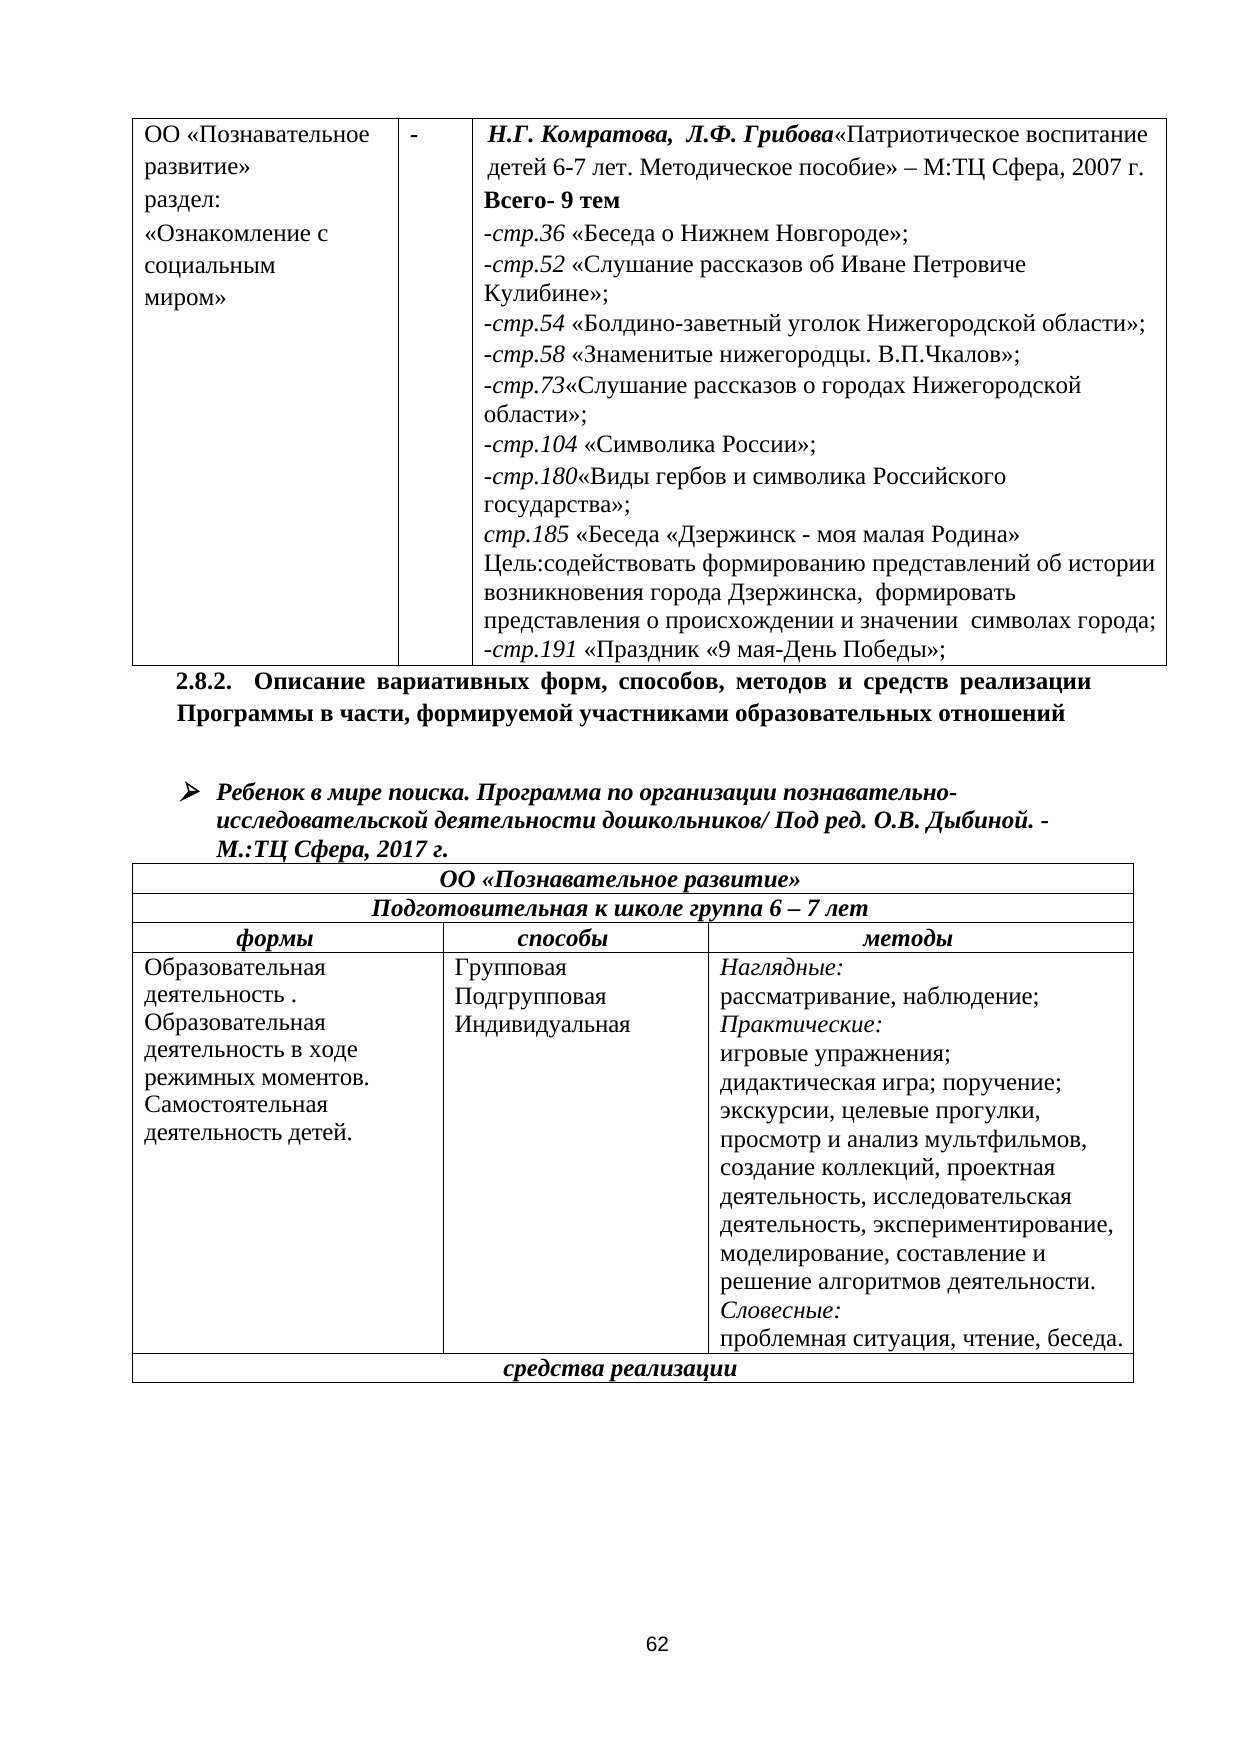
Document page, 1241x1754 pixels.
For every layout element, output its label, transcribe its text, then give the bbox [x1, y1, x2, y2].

table_cell ОО «Познавательное развитие» раздел: «Ознакомление с социальным миром» [133, 119, 398, 665]
table_cell формы [133, 923, 443, 952]
table_cell Подготовительная к школе группа 6 – 7 лет [133, 894, 1133, 922]
table_cell - [399, 119, 472, 665]
table_cell Наглядные: рассматривание, наблюдение; Практические: игровые упражнения; дидактическая игра; поручение; экскурсии, целевые прогулки, просмотр и анализ мультфильмов, создание коллекций, проектная деятельность, исследовательская деятельность, экспериментирование, моделирование, составление и решение алгоритмов деятельности. Словесные: проблемная ситуация, чтение, беседа. [709, 953, 1133, 1352]
table_header ОО «Познавательное развитие» [133, 864, 1133, 893]
table_cell средства реализации [133, 1354, 1133, 1382]
table_cell Образовательная деятельность . Образовательная деятельность в ходе режимных моментов. Самостоятельная деятельность детей. [133, 953, 443, 1352]
subtitle 2.8.2. Описание вариативных форм, способов, методов и средств реализации Программы в части, формируемой участниками образовательных отношений [176, 666, 1092, 727]
list Ребенок в мире поиска. Программа по организации познавательно-исследовательской деятельности дошкольников/ Под ред. О.В. Дыбиной. -М.:ТЦ Сфера, 2017 г. [179, 777, 1111, 863]
table_cell методы [709, 923, 1133, 952]
table_cell Н.Г. Комратова, Л.Ф. Грибова«Патриотическое воспитание детей 6-7 лет. Методическое пособие» – М:ТЦ Сфера, 2007 г. Всего- 9 тем -стр.36 «Беседа о Нижнем Новгороде»; -стр.52 «Слушание рассказов об Иване Петровиче Кулибине»; -стр.54 «Болдино-заветный уголок Нижегородской области»; -стр.58 «Знаменитые нижегородцы. В.П.Чкалов»; -стр.73«Слушание рассказов о городах Нижегородской области»; -стр.104 «Символика России»; -стр.180«Виды гербов и символика Российского государства»; стр.185 «Беседа «Дзержинск - моя малая Родина» Цель:содействовать формированию представлений об истории возникновения города Дзержинска, формировать представления о происхождении и значении символах города; -стр.191 «Праздник «9 мая-День Победы»; [473, 119, 1166, 665]
table_cell Групповая Подгрупповая Индивидуальная [444, 953, 708, 1352]
table_cell способы [444, 923, 708, 952]
